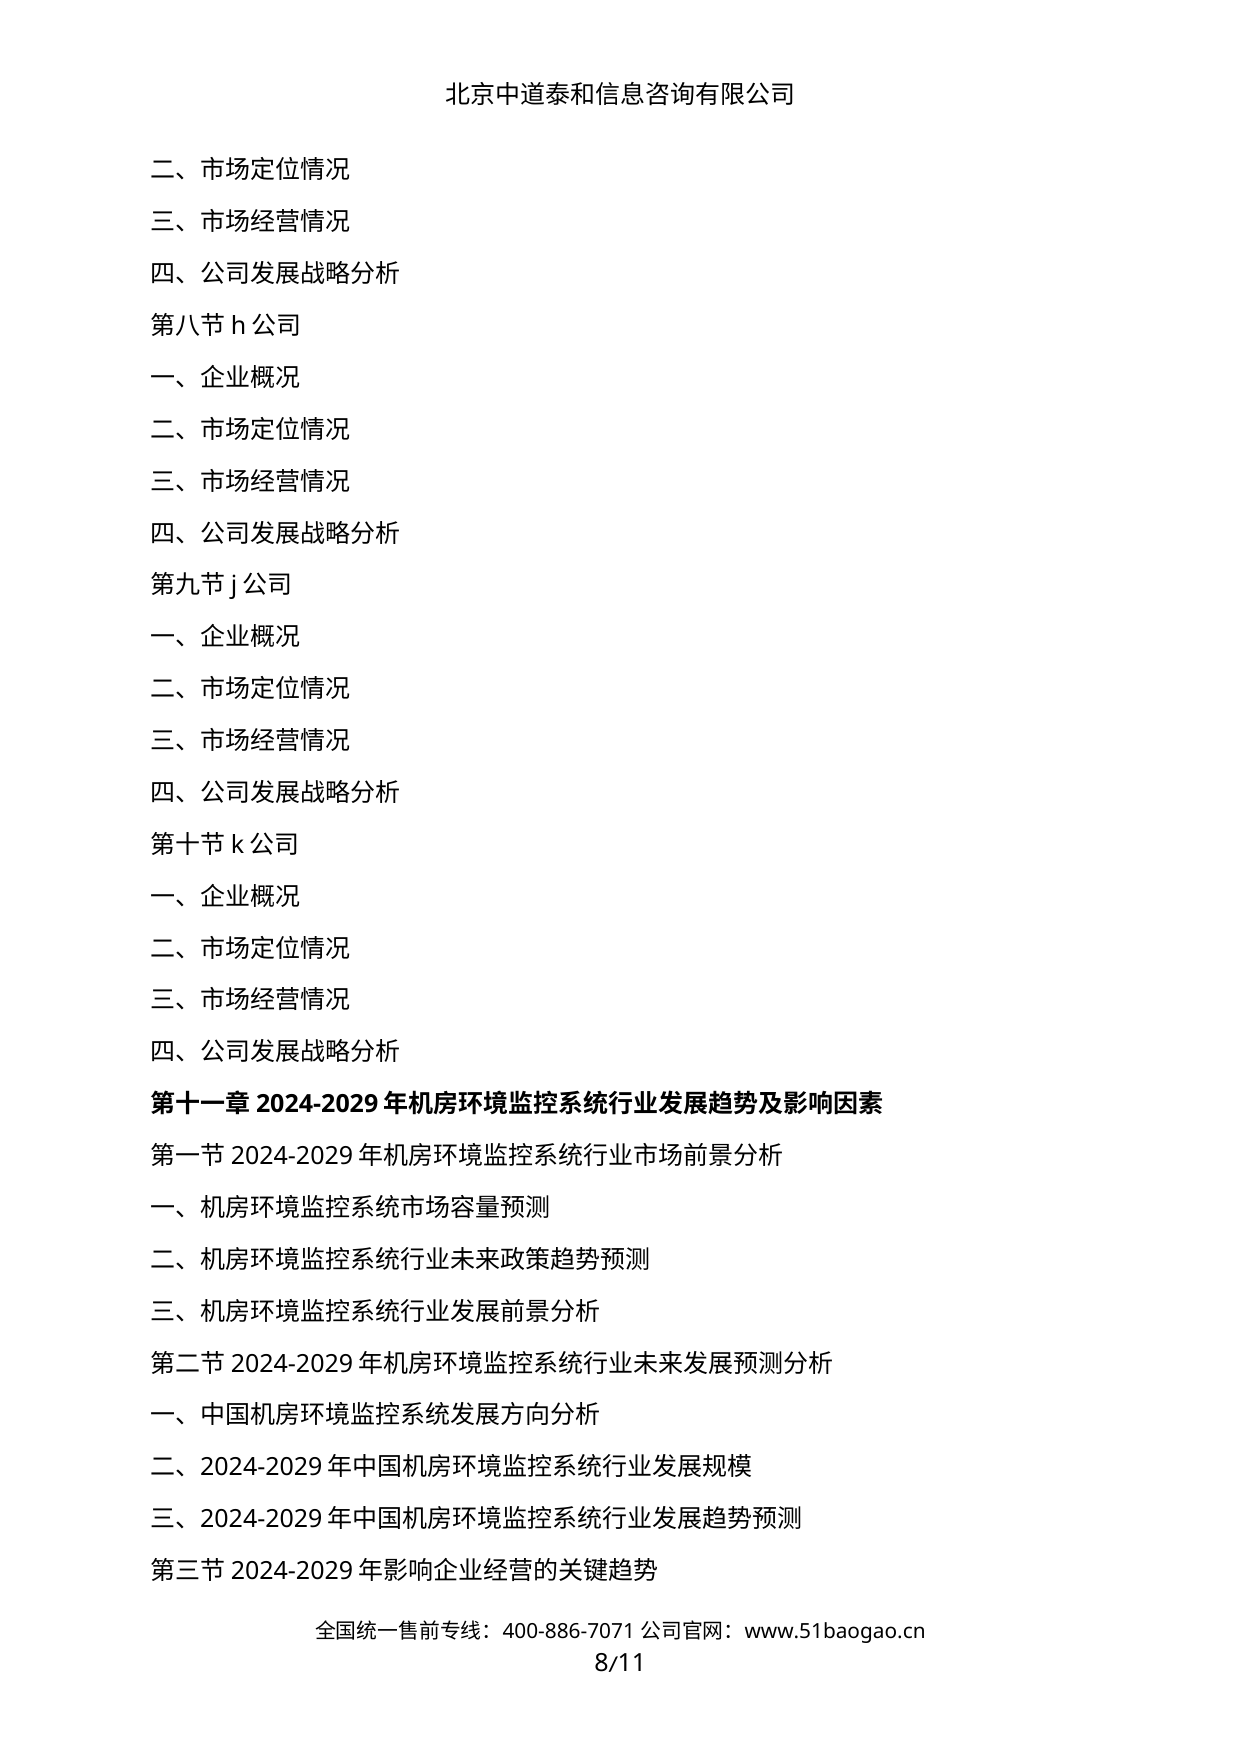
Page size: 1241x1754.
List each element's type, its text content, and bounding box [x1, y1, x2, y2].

text 二、市场定位情况 [150, 150, 1090, 186]
text 三、市场经营情况 [150, 980, 1090, 1016]
text 第十一章 2024-2029年机房环境监控系统行业发展趋势及影响因素 [150, 1084, 1090, 1120]
text 第一节 2024-2029年机房环境监控系统行业市场前景分析 [150, 1136, 1090, 1172]
text 三、市场经营情况 [150, 721, 1090, 757]
text 一、机房环境监控系统市场容量预测 [150, 1187, 1090, 1224]
text 三、机房环境监控系统行业发展前景分析 [150, 1291, 1090, 1327]
text 一、企业概况 [150, 357, 1090, 394]
text 三、市场经营情况 [150, 202, 1090, 238]
text 四、公司发展战略分析 [150, 1032, 1090, 1068]
text 四、公司发展战略分析 [150, 254, 1090, 290]
text 二、市场定位情况 [150, 928, 1090, 964]
text 第八节 h公司 [150, 306, 1090, 342]
text 四、公司发展战略分析 [150, 513, 1090, 549]
text 二、市场定位情况 [150, 409, 1090, 446]
text 第十节 k公司 [150, 824, 1090, 861]
text 四、公司发展战略分析 [150, 772, 1090, 809]
text 一、中国机房环境监控系统发展方向分析 [150, 1395, 1090, 1431]
text 三、市场经营情况 [150, 461, 1090, 497]
text 一、企业概况 [150, 617, 1090, 653]
text 第三节 2024-2029年影响企业经营的关键趋势 [150, 1551, 1090, 1587]
text 三、2024-2029年中国机房环境监控系统行业发展趋势预测 [150, 1499, 1090, 1535]
text 第九节 j公司 [150, 565, 1090, 601]
text 二、市场定位情况 [150, 669, 1090, 705]
text 第二节 2024-2029年机房环境监控系统行业未来发展预测分析 [150, 1343, 1090, 1379]
text 二、机房环境监控系统行业未来政策趋势预测 [150, 1239, 1090, 1276]
text 二、2024-2029年中国机房环境监控系统行业发展规模 [150, 1447, 1090, 1483]
text 一、企业概况 [150, 876, 1090, 912]
